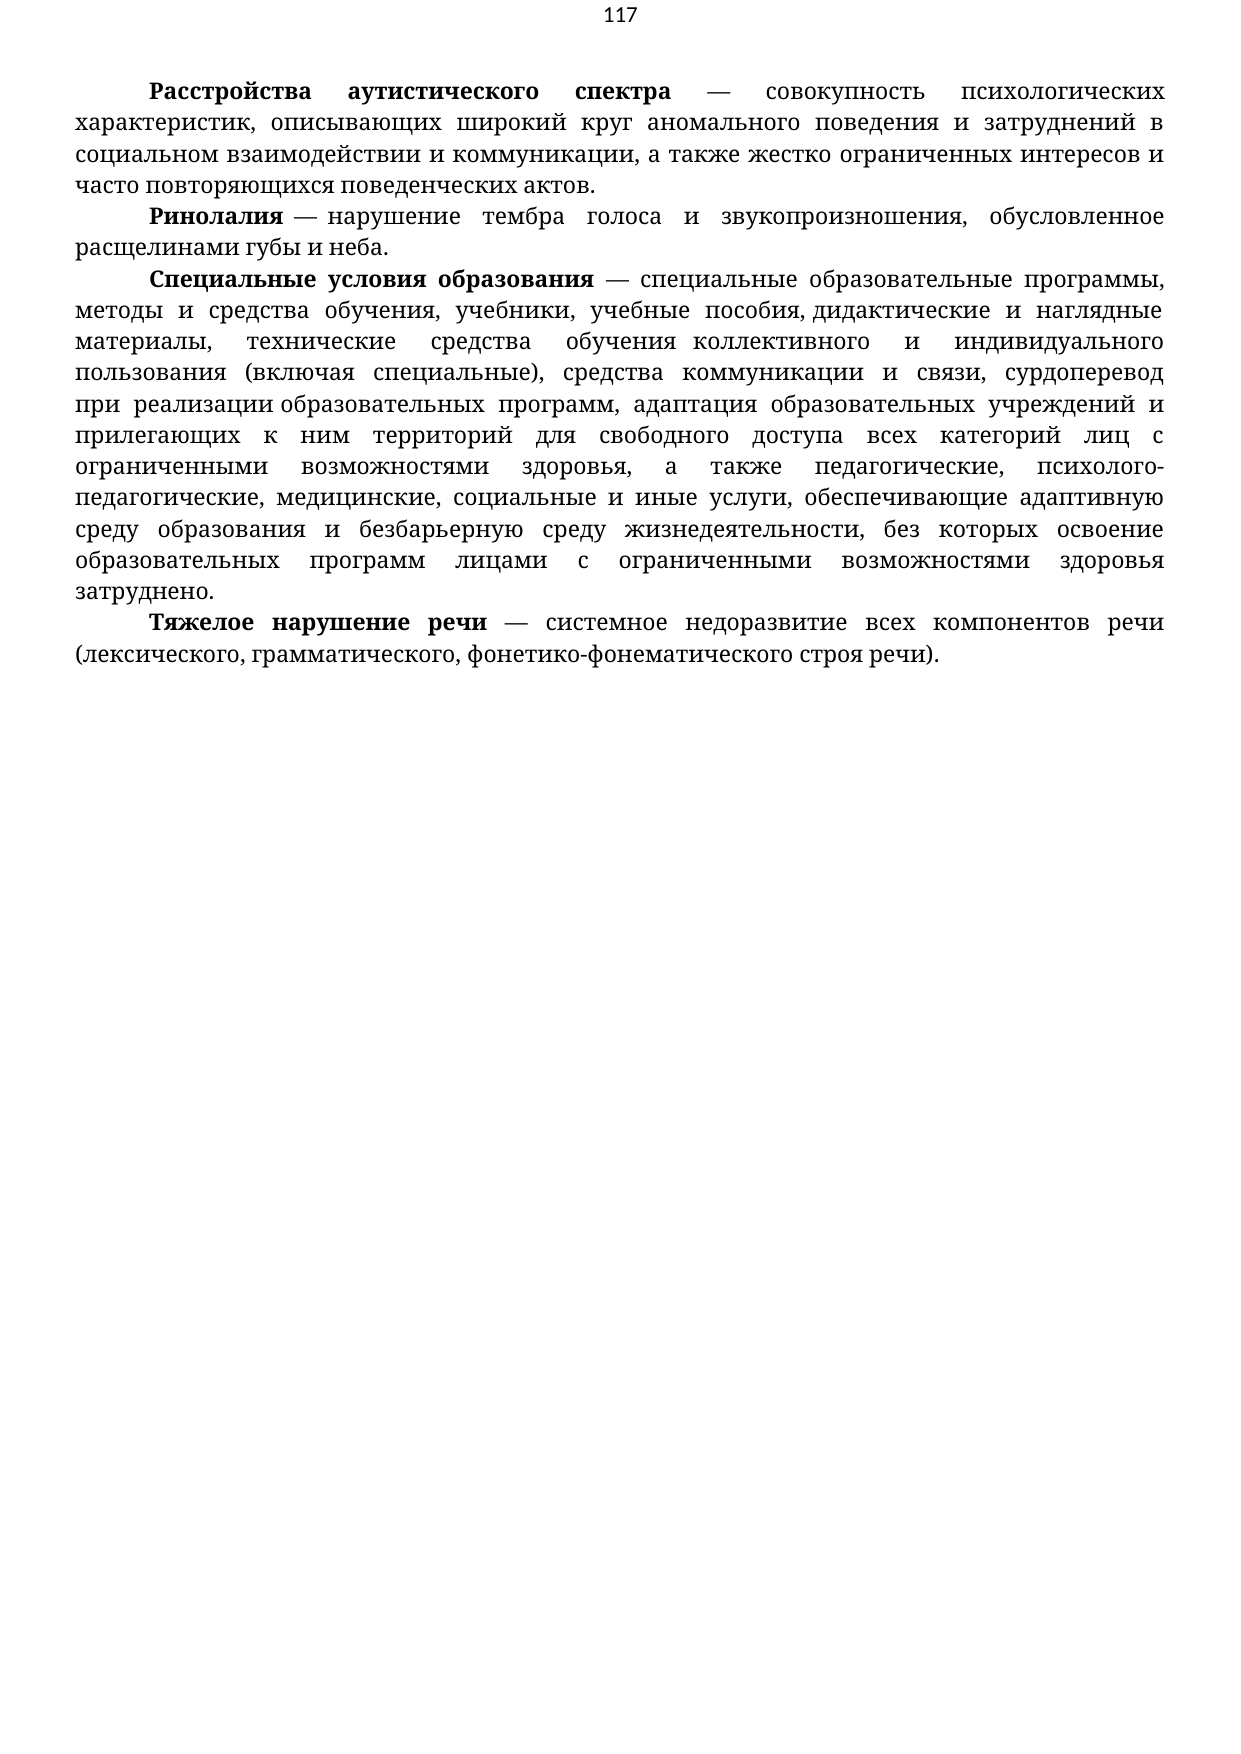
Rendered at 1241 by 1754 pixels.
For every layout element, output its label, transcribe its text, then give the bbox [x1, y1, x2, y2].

text Тяжелое нарушение речи — системное недоразвитие всех компонентов речи (лексического, грамматического, фонетико-фонематического строя речи). [75, 606, 1165, 669]
text Ринолалия — нарушение тембра голоса и звукопроизношения, обусловленное расщелинами губы и неба. [75, 200, 1165, 262]
text Расстройства аутистического спектра — совокупность психологических характеристик, описывающих широкий круг аномального поведения и затруднений в социальном взаимодействии и коммуникации, а также жестко ограниченных интересов и часто повторяющихся поведенческих актов. [75, 75, 1165, 200]
text Специальные условия образования — специальные образовательные программы, методы и средства обучения, учебники, учебные пособия, дидактические и наглядные материалы, технические средства обучения коллективного и индивидуального пользования (включая специальные), средства коммуникации и связи, сурдоперевод при реализации образовательных программ, адаптация образовательных учреждений и прилегающих к ним территорий для свободного доступа всех категорий лиц с ограниченными возможностями здоровья, а также педагогические, психолого-педагогические, медицинские, социальные и иные услуги, обеспечивающие адаптивную среду образования и безбарьерную среду жизнедеятельности, без которых освоение образовательных программ лицами с ограниченными возможностями здоровья затруднено. [75, 262, 1165, 606]
